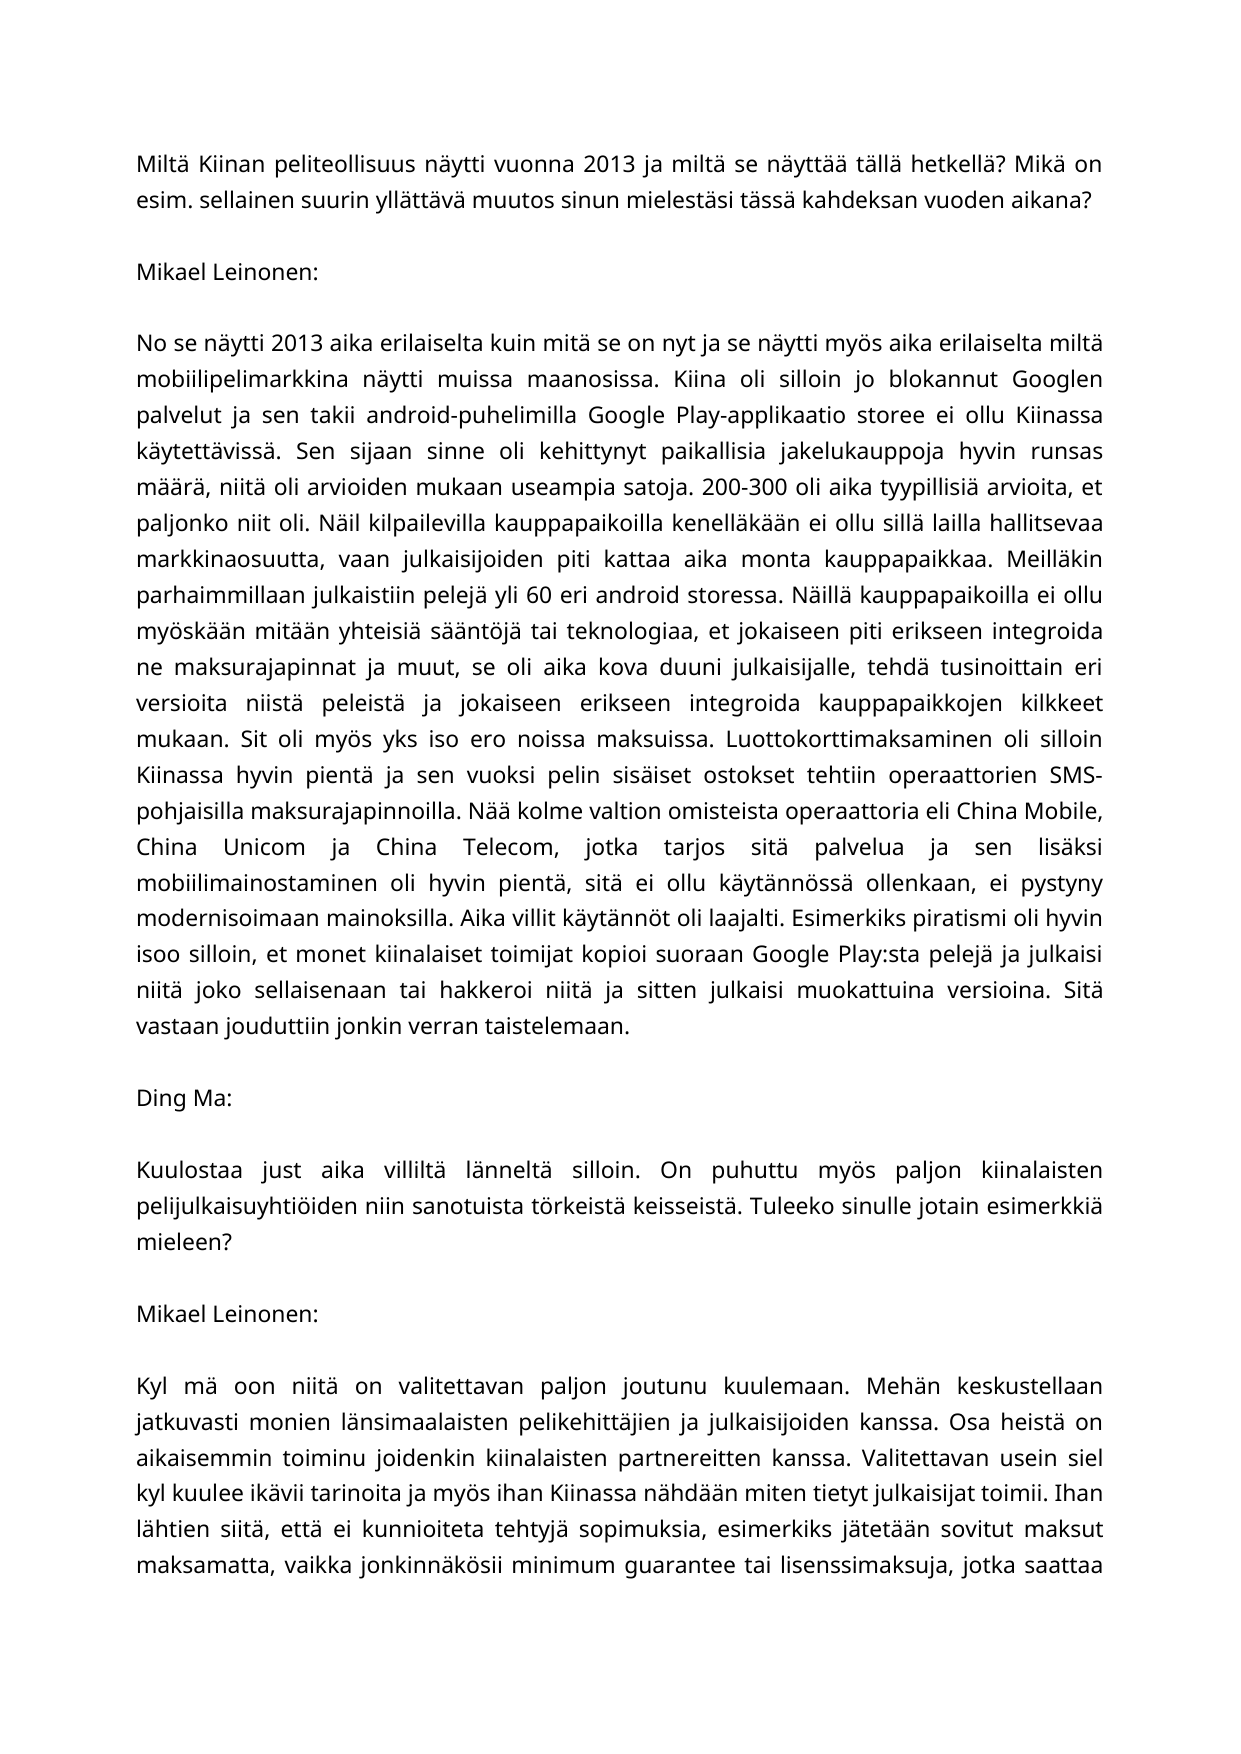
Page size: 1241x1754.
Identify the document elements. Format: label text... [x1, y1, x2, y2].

text Ding Ma: [136, 1082, 1104, 1113]
text Mikael Leinonen: [136, 1298, 1104, 1329]
text Kuulostaa just aika villiltä länneltä silloin. On puhuttu myös paljon kiinalaisten pelijulkaisuyhtiöiden niin sanotuista törkeistä keisseistä. Tuleeko sinulle jotain esimerkkiä mieleen? [136, 1154, 1104, 1257]
text Miltä Kiinan peliteollisuus näytti vuonna 2013 ja miltä se näyttää tällä hetkellä? Mikä on esim. sellainen suurin yllättävä muutos sinun mielestäsi tässä kahdeksan vuoden aikana? [136, 148, 1104, 215]
text No se näytti 2013 aika erilaiselta kuin mitä se on nyt ja se näytti myös aika erilaiselta miltä mobiilipelimarkkina näytti muissa maanosissa. Kiina oli silloin jo blokannut Googlen palvelut ja sen takii android-puhelimilla Google Play-applikaatio storee ei ollu Kiinassa käytettävissä. Sen sijaan sinne oli kehittynyt paikallisia jakelukauppoja hyvin runsas määrä, niitä oli arvioiden mukaan useampia satoja. 200-300 oli aika tyypillisiä arvioita, et paljonko niit oli. Näil kilpailevilla kauppapaikoilla kenelläkään ei ollu sillä lailla hallitsevaa markkinaosuutta, vaan julkaisijoiden piti kattaa aika monta kauppapaikkaa. Meilläkin parhaimmillaan julkaistiin pelejä yli 60 eri android storessa. Näillä kauppapaikoilla ei ollu myöskään mitään yhteisiä sääntöjä tai teknologiaa, et jokaiseen piti erikseen integroida ne maksurajapinnat ja muut, se oli aika kova duuni julkaisijalle, tehdä tusinoittain eri versioita niistä peleistä ja jokaiseen erikseen integroida kauppapaikkojen kilkkeet mukaan. Sit oli myös yks iso ero noissa maksuissa. Luottokorttimaksaminen oli silloin Kiinassa hyvin pientä ja sen vuoksi pelin sisäiset ostokset tehtiin operaattorien SMS-pohjaisilla maksurajapinnoilla. Nää kolme valtion omisteista operaattoria eli China Mobile, China Unicom ja China Telecom, jotka tarjos sitä palvelua ja sen lisäksi mobiilimainostaminen oli hyvin pientä, sitä ei ollu käytännössä ollenkaan, ei pystyny modernisoimaan mainoksilla. Aika villit käytännöt oli laajalti. Esimerkiks piratismi oli hyvin isoo silloin, et monet kiinalaiset toimijat kopioi suoraan Google Play:sta pelejä ja julkaisi niitä joko sellaisenaan tai hakkeroi niitä ja sitten julkaisi muokattuina versioina. Sitä vastaan jouduttiin jonkin verran taistelemaan. [136, 327, 1104, 1041]
text Mikael Leinonen: [136, 256, 1104, 287]
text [136, 1369, 1104, 1581]
